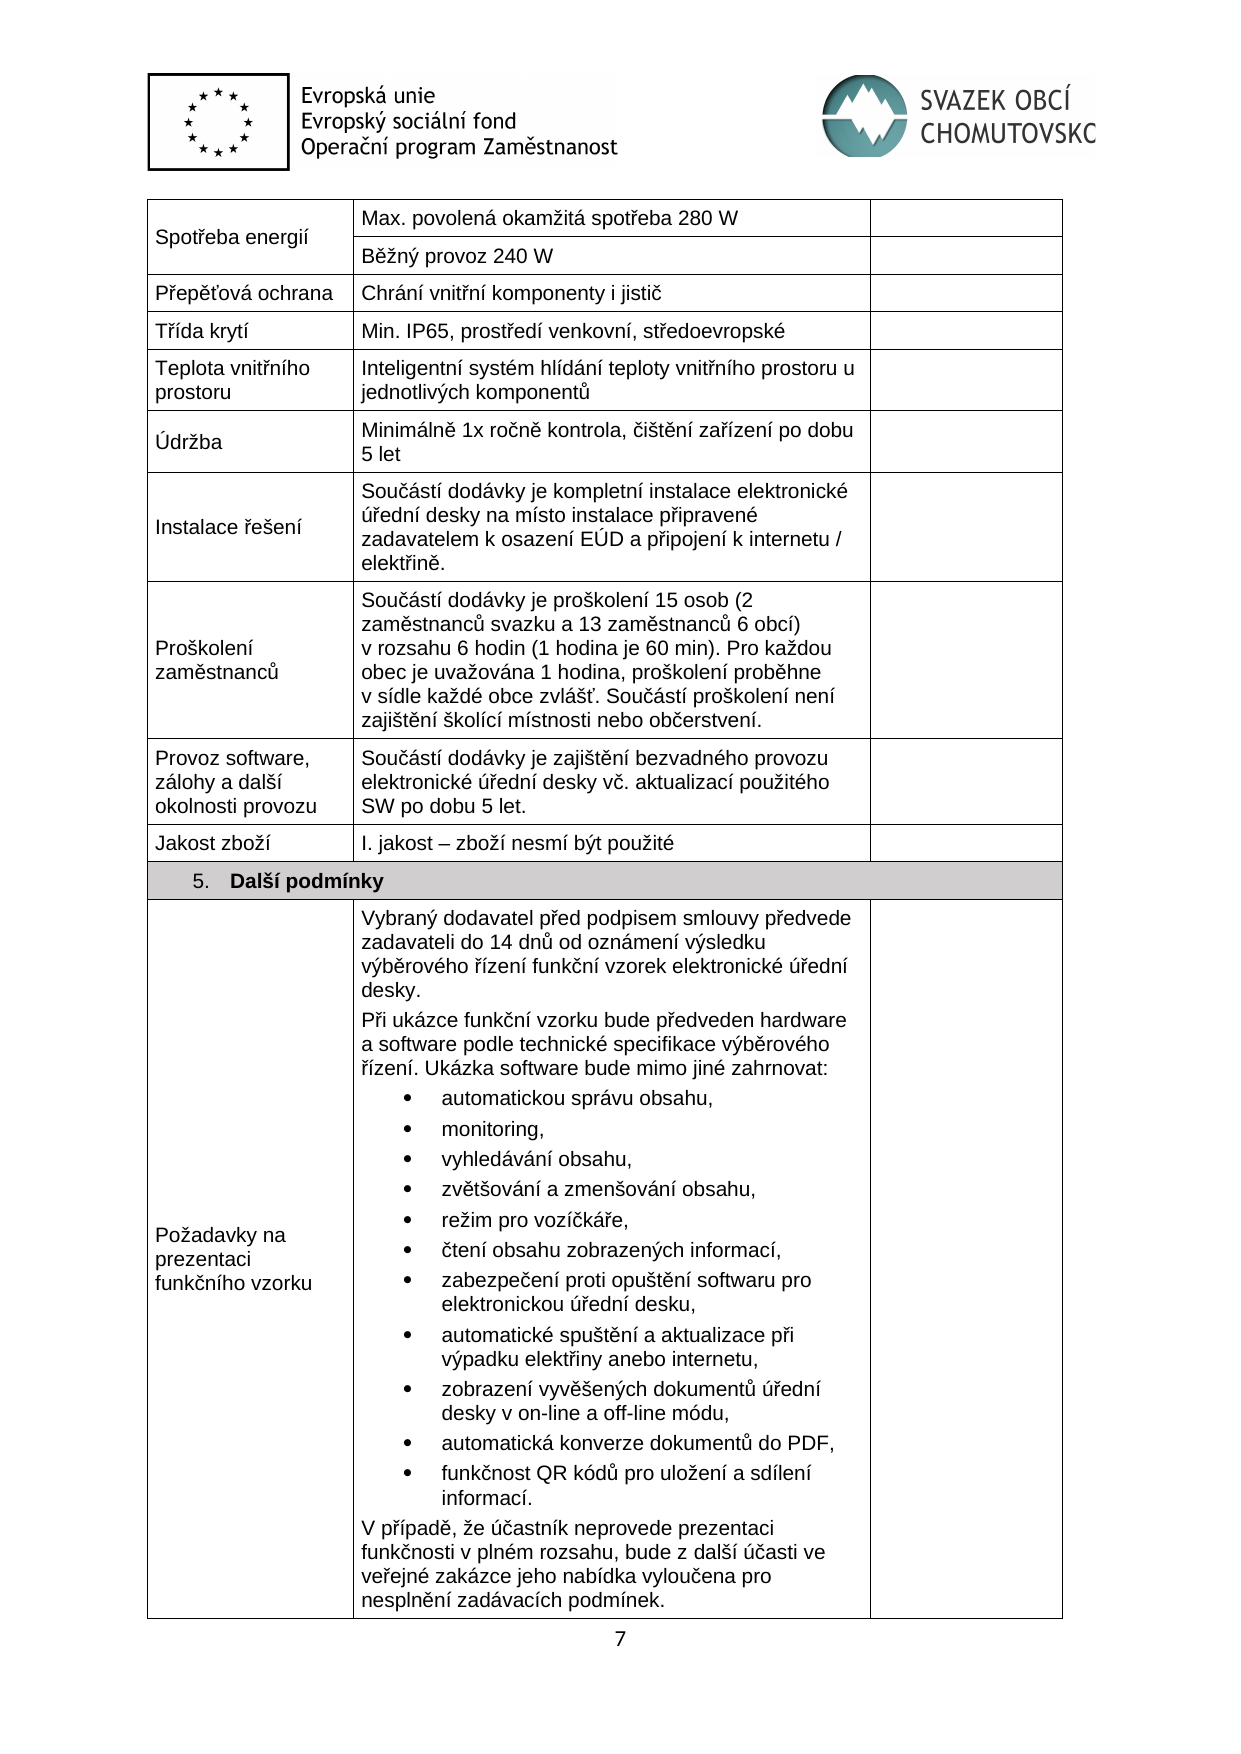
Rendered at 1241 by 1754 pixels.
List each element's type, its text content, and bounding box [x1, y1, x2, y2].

table_cell Třída krytí [148, 312, 353, 349]
table_cell [871, 411, 1062, 472]
table_cell Instalace řešení [148, 473, 353, 581]
table_cell Vybraný dodavatel před podpisem smlouvy předvede zadavateli do 14 dnů od oznámení výsledku výběrového řízení funkční vzorek elektronické úřední desky. Při ukázce funkční vzorku bude předveden hardware a software podle technické specifikace výběrového řízení. Ukázka software bude mimo jiné zahrnovat: automatickou správu obsahu, monitoring, vyhledávání obsahu, zvětšování a zmenšování obsahu, režim pro vozíčkáře, čtení obsahu zobrazených informací, zabezpečení proti opuštění softwaru pro elektronickou úřední desku, automatické spuštění a aktualizace při výpadku elektřiny anebo internetu, zobrazení vyvěšených dokumentů úřední desky v on-line a off-line módu, automatická konverze dokumentů do PDF, funkčnost QR kódů pro uložení a sdílení informací. V případě, že účastník neprovede prezentaci funkčnosti v plném rozsahu, bude z další účasti ve veřejné zakázce jeho nabídka vyloučena pro nesplnění zadávacích podmínek. [354, 900, 870, 1618]
table_cell [871, 739, 1062, 824]
table_cell Jakost zboží [148, 825, 353, 861]
table_cell [871, 582, 1062, 738]
table_cell I. jakost – zboží nesmí být použité [354, 825, 870, 861]
table_cell Přepěťová ochrana [148, 275, 353, 311]
table_cell Požadavky na prezentaci funkčního vzorku [148, 900, 353, 1618]
table_cell Min. IP65, prostředí venkovní, středoevropské [354, 312, 870, 349]
table_cell Teplota vnitřního prostoru [148, 350, 353, 410]
table_cell [871, 237, 1062, 274]
table_cell Další podmínky [148, 862, 1062, 899]
table_cell [871, 312, 1062, 349]
table_cell Proškolení zaměstnanců [148, 582, 353, 738]
table_cell Běžný provoz 240 W [354, 237, 870, 274]
table_cell [871, 825, 1062, 861]
table_cell Spotřeba energií [148, 200, 353, 274]
table_cell Součástí dodávky je kompletní instalace elektronické úřední desky na místo instalace připravené zadavatelem k osazení EÚD a připojení k internetu / elektřině. [354, 473, 870, 581]
table_cell [871, 200, 1062, 236]
table_cell Součástí dodávky je proškolení 15 osob (2 zaměstnanců svazku a 13 zaměstnanců 6 obcí) v rozsahu 6 hodin (1 hodina je 60 min). Pro každou obec je uvažována 1 hodina, proškolení proběhne v sídle každé obce zvlášť. Součástí proškolení není zajištění školící místnosti nebo občerstvení. [354, 582, 870, 738]
table_cell Max. povolená okamžitá spotřeba 280 W [354, 200, 870, 236]
table_cell Minimálně 1x ročně kontrola, čištění zařízení po dobu 5 let [354, 411, 870, 472]
picture [814, 75, 1096, 157]
table_cell Součástí dodávky je zajištění bezvadného provozu elektronické úřední desky vč. aktualizací použitého SW po dobu 5 let. [354, 739, 870, 824]
picture [147, 73, 618, 171]
table_cell Provoz software, zálohy a další okolnosti provozu [148, 739, 353, 824]
table_cell Chrání vnitřní komponenty i jistič [354, 275, 870, 311]
table_cell [871, 473, 1062, 581]
table_cell [871, 900, 1062, 1618]
table_cell [871, 350, 1062, 410]
table_cell Inteligentní systém hlídání teploty vnitřního prostoru u jednotlivých komponentů [354, 350, 870, 410]
table_cell Údržba [148, 411, 353, 472]
table_cell [871, 275, 1062, 311]
